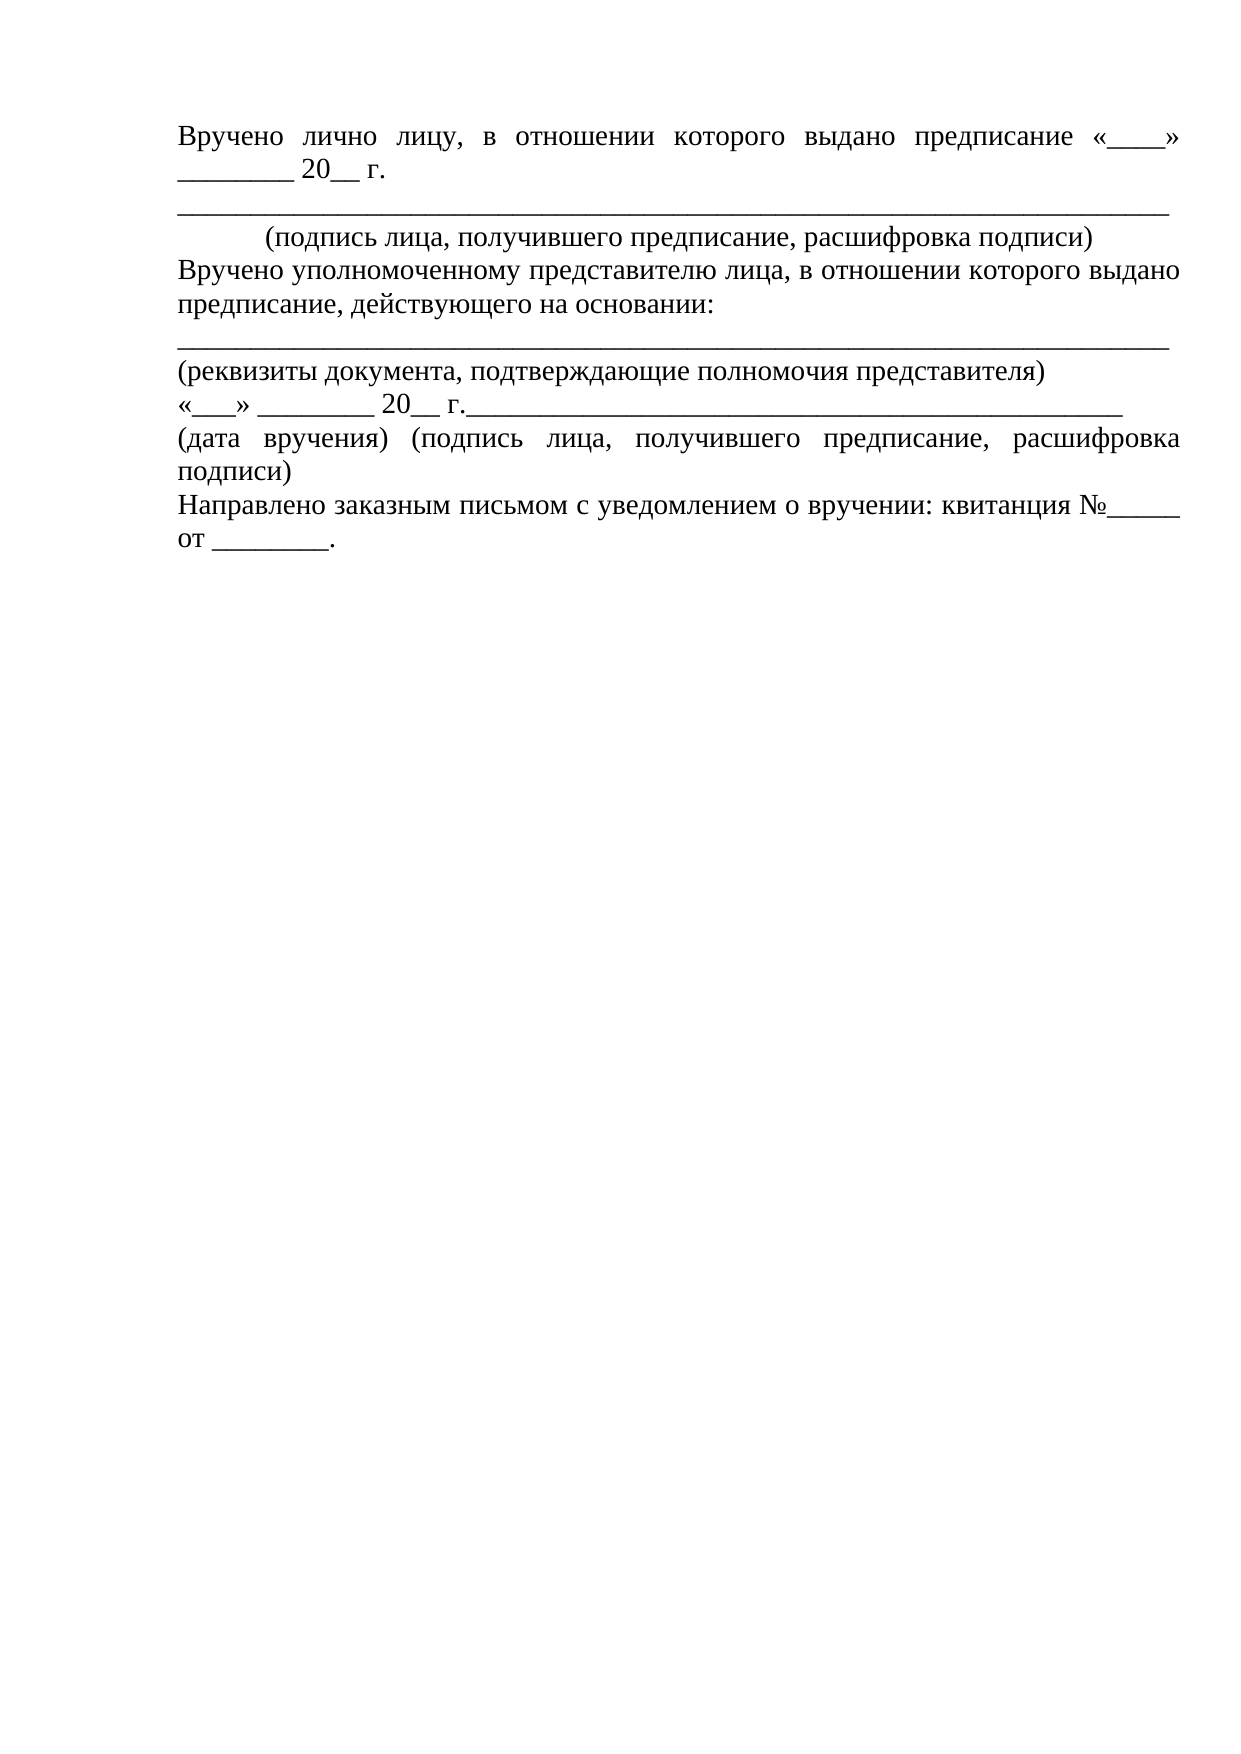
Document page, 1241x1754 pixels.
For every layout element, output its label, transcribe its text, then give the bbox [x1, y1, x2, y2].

text (реквизиты документа, подтверждающие полномочия представителя) [177, 353, 1181, 386]
text (дата вручения) (подпись лица, получившего предписание, расшифровка подписи) [177, 420, 1181, 487]
text (подпись лица, получившего предписание, расшифровка подписи) [177, 219, 1181, 252]
text Направлено заказным письмом с уведомлением о вручении: квитанция №_____ от ________. [177, 487, 1181, 554]
text «___» ________ 20__ г._____________________________________________ [177, 386, 1181, 420]
text ____________________________________________________________________ [177, 185, 1181, 219]
text ____________________________________________________________________ [177, 319, 1181, 353]
text Вручено лично лицу, в отношении которого выдано предписание «____» ________ 20__ г. [177, 118, 1181, 185]
text Вручено уполномоченному представителю лица, в отношении которого выдано предписание, действующего на основании: [177, 252, 1181, 319]
